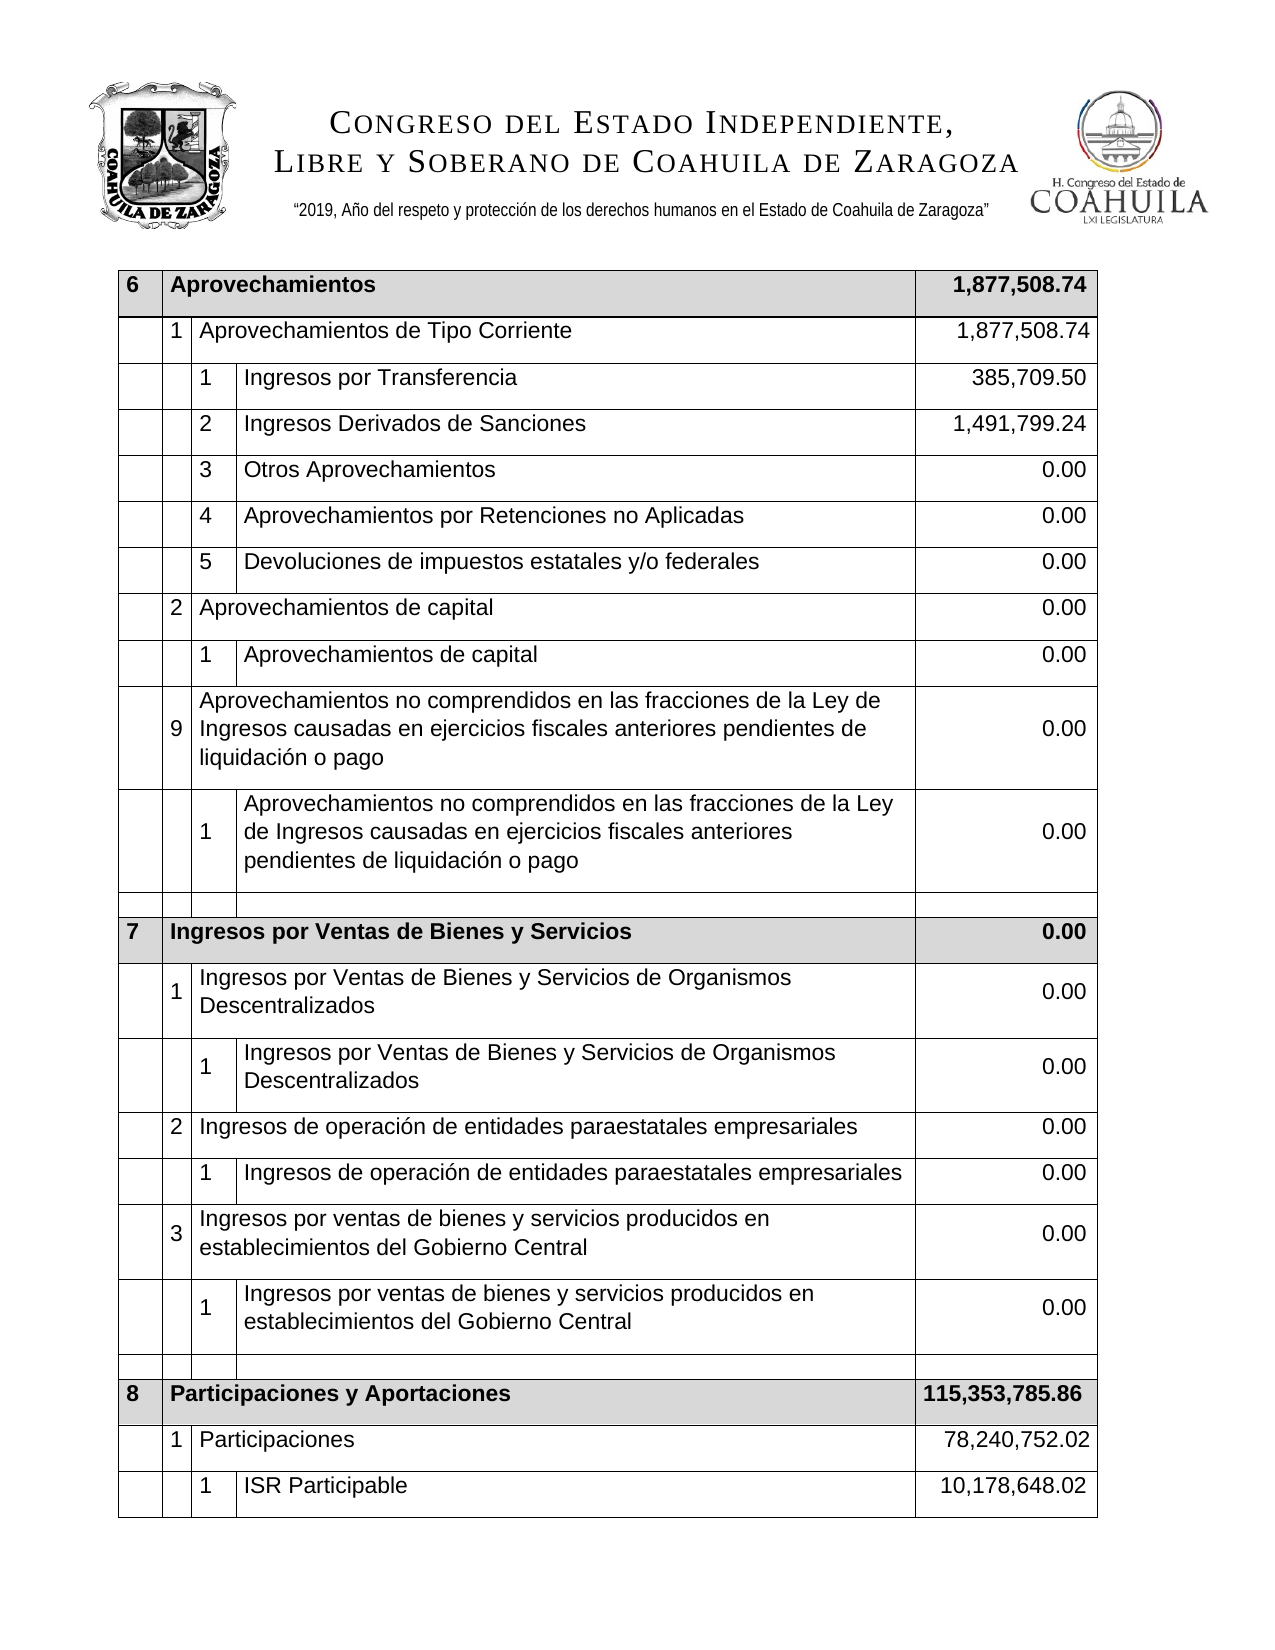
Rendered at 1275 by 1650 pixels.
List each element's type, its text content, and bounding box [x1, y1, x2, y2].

table_cell [119, 893, 162, 917]
table_cell 1 [192, 1039, 236, 1112]
table_cell 2 [163, 1113, 191, 1158]
table_cell [163, 641, 191, 686]
table_cell [119, 548, 162, 593]
table_cell [237, 893, 915, 917]
table_cell 8 [119, 1380, 162, 1424]
table_cell [119, 1159, 162, 1204]
table_cell 0.00 [916, 790, 1097, 892]
table_cell 115,353,785.86 [916, 1380, 1097, 1424]
table_cell 0.00 [916, 1039, 1097, 1112]
table_cell [163, 1280, 191, 1353]
table_cell ISR Participable [237, 1472, 915, 1517]
table_cell 4 [192, 502, 236, 547]
table_cell 78,240,752.02 [916, 1426, 1097, 1471]
table_cell Participaciones y Aportaciones [163, 1380, 915, 1424]
table_cell [163, 456, 191, 501]
table_cell Aprovechamientos de capital [237, 641, 915, 686]
table_cell Aprovechamientos de Tipo Corriente [192, 318, 915, 363]
table_cell [119, 1472, 162, 1517]
table_cell 0.00 [916, 456, 1097, 501]
picture [1020, 85, 1214, 229]
table_cell [163, 548, 191, 593]
table_cell [119, 502, 162, 547]
table_cell 1,877,508.74 [916, 318, 1097, 363]
table_cell Ingresos de operación de entidades paraestatales empresariales [237, 1159, 915, 1204]
table_cell [119, 364, 162, 409]
table_cell [163, 1355, 191, 1378]
table_cell [916, 1355, 1097, 1378]
table_cell 1 [163, 964, 191, 1037]
table_cell 1 [163, 1426, 191, 1471]
table_cell [163, 1159, 191, 1204]
table_cell 2 [192, 410, 236, 455]
table_cell [163, 502, 191, 547]
table_cell [192, 893, 236, 917]
table_cell 10,178,648.02 [916, 1472, 1097, 1517]
table_cell [119, 1355, 162, 1378]
table_cell 1 [192, 364, 236, 409]
table_cell [119, 1205, 162, 1279]
table_cell [119, 641, 162, 686]
table_cell 0.00 [916, 1159, 1097, 1204]
table_cell 0.00 [916, 594, 1097, 639]
table_cell 1,491,799.24 [916, 410, 1097, 455]
table_cell [163, 790, 191, 892]
table_cell Ingresos Derivados de Sanciones [237, 410, 915, 455]
table_cell Aprovechamientos por Retenciones no Aplicadas [237, 502, 915, 547]
table_cell Aprovechamientos [163, 271, 915, 316]
table_cell [916, 893, 1097, 917]
table_cell 3 [163, 1205, 191, 1279]
table_cell 1 [192, 1472, 236, 1517]
table_cell 0.00 [916, 964, 1097, 1037]
table_cell 0.00 [916, 548, 1097, 593]
table_cell [119, 687, 162, 789]
table_cell Aprovechamientos no comprendidos en las fracciones de la Ley de Ingresos causadas en ejercicios fiscales anteriores pendientes de liquidación o pago [192, 687, 915, 789]
table_cell 1 [163, 318, 191, 363]
table_cell [163, 410, 191, 455]
table_cell Participaciones [192, 1426, 915, 1471]
table_cell Ingresos por ventas de bienes y servicios producidos en establecimientos del Gobierno Central [192, 1205, 915, 1279]
table_cell Ingresos por Ventas de Bienes y Servicios de Organismos Descentralizados [237, 1039, 915, 1112]
table_cell [163, 1039, 191, 1112]
table_cell [237, 1355, 915, 1378]
table_cell 0.00 [916, 1205, 1097, 1279]
table_cell Ingresos por Transferencia [237, 364, 915, 409]
table_cell [119, 456, 162, 501]
table_cell [119, 410, 162, 455]
table_cell 1 [192, 641, 236, 686]
table_cell [119, 1426, 162, 1471]
table_cell Aprovechamientos de capital [192, 594, 915, 639]
table_cell Ingresos de operación de entidades paraestatales empresariales [192, 1113, 915, 1158]
table_cell Devoluciones de impuestos estatales y/o federales [237, 548, 915, 593]
table_cell [163, 893, 191, 917]
picture [88, 82, 237, 229]
table_cell 1 [192, 1159, 236, 1204]
table_cell 3 [192, 456, 236, 501]
table_cell [119, 1039, 162, 1112]
table_cell [119, 790, 162, 892]
table_cell [119, 1113, 162, 1158]
table_cell 1 [192, 1280, 236, 1353]
table_cell [119, 594, 162, 639]
table_cell [163, 364, 191, 409]
table_cell 2 [163, 594, 191, 639]
table_cell 6 [119, 271, 162, 316]
table_cell [163, 1472, 191, 1517]
table_cell [119, 964, 162, 1037]
table_cell 1,877,508.74 [916, 271, 1097, 316]
table_cell 5 [192, 548, 236, 593]
table_cell Ingresos por Ventas de Bienes y Servicios de Organismos Descentralizados [192, 964, 915, 1037]
table_cell 0.00 [916, 1113, 1097, 1158]
table_cell [119, 318, 162, 363]
table_cell 1 [192, 790, 236, 892]
table_cell Otros Aprovechamientos [237, 456, 915, 501]
table_cell 9 [163, 687, 191, 789]
table_cell Aprovechamientos no comprendidos en las fracciones de la Ley de Ingresos causadas en ejercicios fiscales anteriores pendientes de liquidación o pago [237, 790, 915, 892]
table_cell 0.00 [916, 502, 1097, 547]
table_cell 0.00 [916, 918, 1097, 963]
table_cell 0.00 [916, 641, 1097, 686]
table_cell 7 [119, 918, 162, 963]
table_cell 0.00 [916, 1280, 1097, 1353]
table_cell Ingresos por Ventas de Bienes y Servicios [163, 918, 915, 963]
table_cell 0.00 [916, 687, 1097, 789]
table_cell Ingresos por ventas de bienes y servicios producidos en establecimientos del Gobierno Central [237, 1280, 915, 1353]
table_cell [192, 1355, 236, 1378]
table_cell [119, 1280, 162, 1353]
table_cell 385,709.50 [916, 364, 1097, 409]
